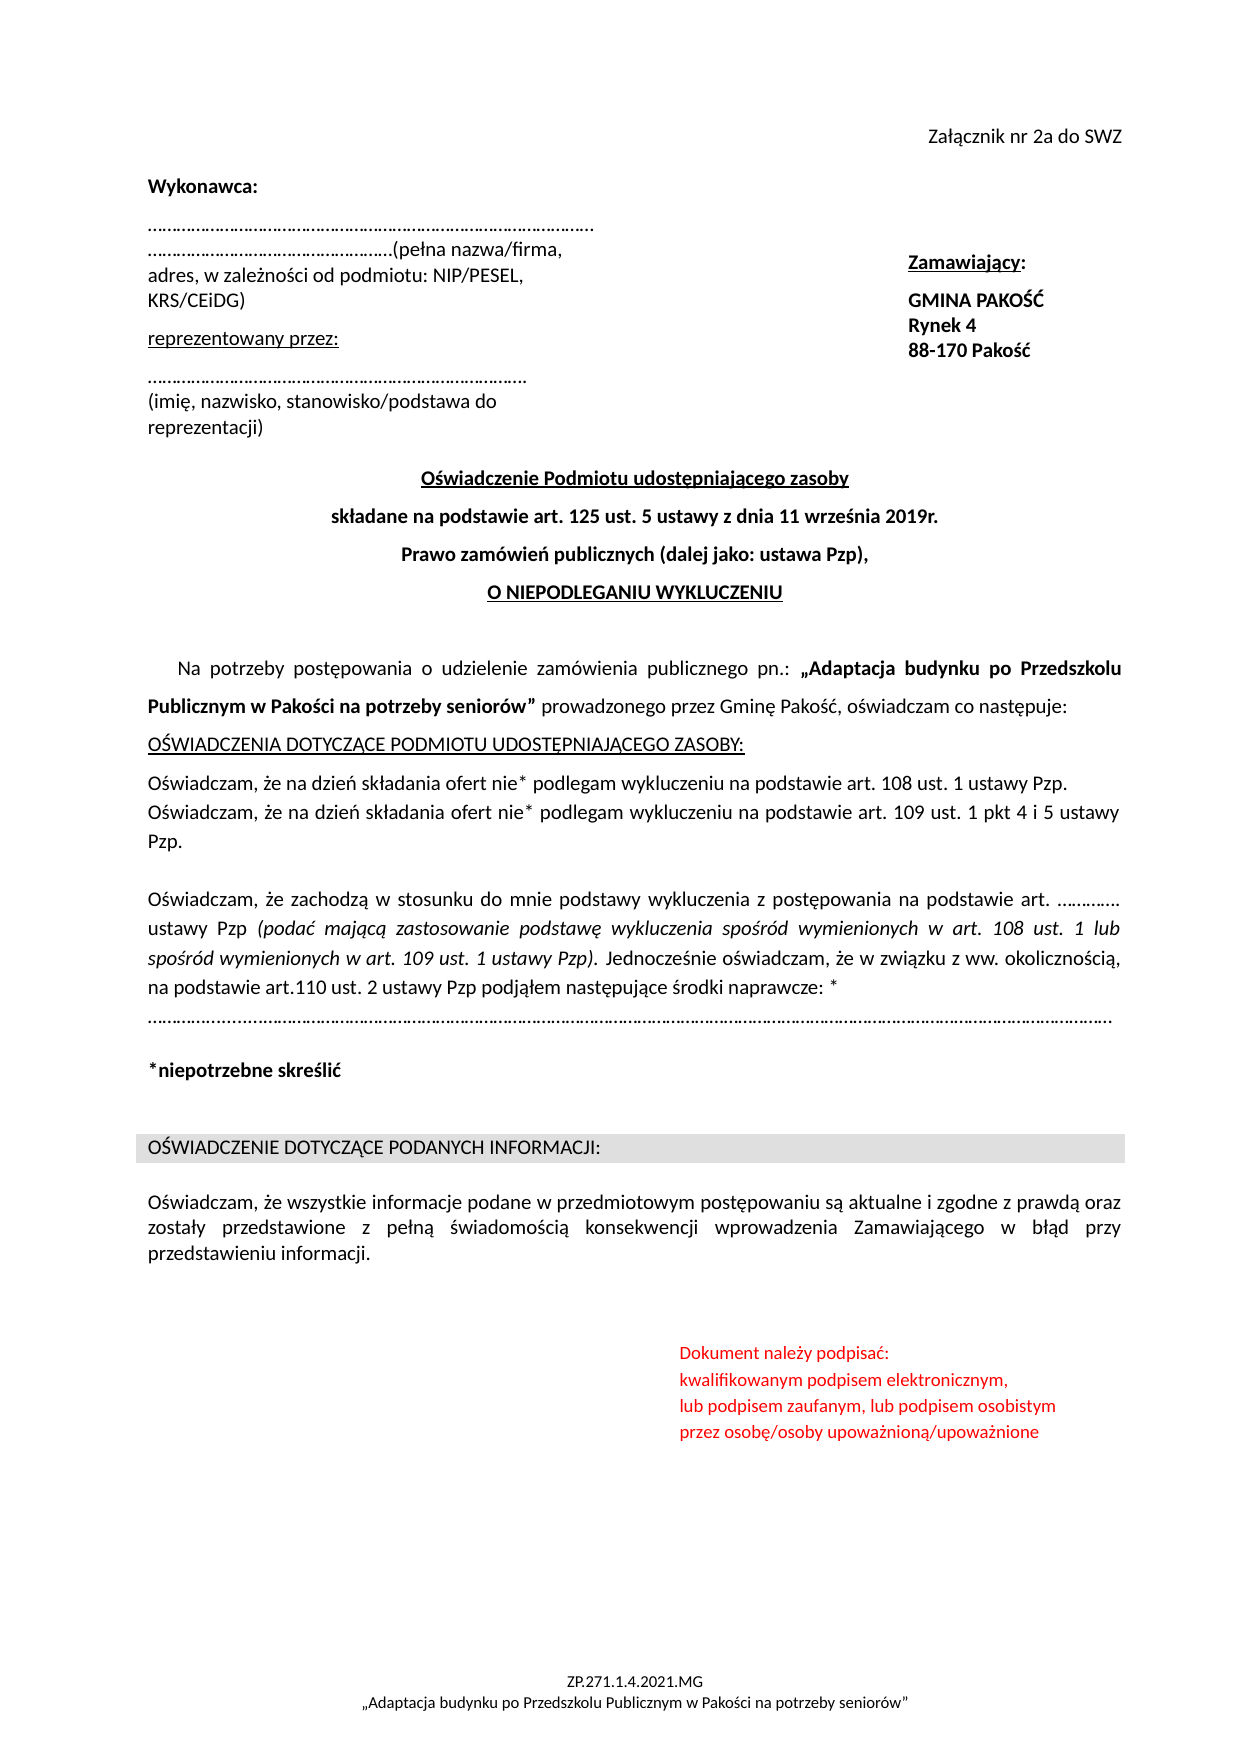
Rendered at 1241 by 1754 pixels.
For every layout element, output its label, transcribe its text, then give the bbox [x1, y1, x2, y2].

subtitle 88-170 Pakość [908, 338, 1122, 363]
text *niepotrzebne skreślić [148, 1058, 1122, 1083]
text składane na podstawie art. 125 ust. 5 ustawy z dnia 11 września 2019r. [148, 503, 1122, 528]
text ……………………………………………………………………. (imię, nazwisko, stanowisko/podstawa do reprezentacji) [148, 363, 598, 439]
text Zamawiający: [908, 249, 1122, 274]
text Rynek 4 [908, 312, 1122, 338]
text Oświadczenie Podmiotu udostępniającego zasoby [148, 465, 1122, 490]
text OŚWIADCZENIA DOTYCZĄCE PODMIOTU UDOSTĘPNIAJĄCEGO ZASOBY: [148, 732, 1122, 757]
text Prawo zamówień publicznych (dalej jako: ustawa Pzp), [148, 541, 1122, 566]
text Oświadczam, że na dzień składania ofert nie* podlegam wykluczeniu na podstawie art. 108 ust. 1 ustawy Pzp. [148, 770, 1122, 795]
text O NIEPODLEGANIU WYKLUCZENIU [148, 579, 1122, 604]
table_header OŚWIADCZENIE DOTYCZĄCE PODANYCH INFORMACJI: [136, 1134, 1125, 1163]
text …………...........…………………………………………………………………………………………………………………………………………………………… [148, 1003, 1122, 1028]
text lub podpisem zaufanym, lub podpisem osobistym [679, 1394, 1226, 1417]
text reprezentowany przez: [148, 325, 598, 351]
text ………………………………………………………………………………………………………………………………(pełna nazwa/firma, adres, w zależności od podmiotu: NIP/PESEL, KRS/CEiDG) [148, 211, 598, 313]
text Wykonawca: [148, 173, 598, 198]
text GMINA PAKOŚĆ [908, 287, 1122, 312]
text Na potrzeby postępowania o udzielenie zamówienia publicznego pn.: „Adaptacja budynku po Przedszkolu Publicznym w Pakości na potrzeby seniorów” prowadzonego przez Gminę Pakość, oświadczam co następuje: [148, 655, 1122, 719]
text Załącznik nr 2a do SWZ [148, 123, 1122, 148]
text Oświadczam, że wszystkie informacje podane w przedmiotowym postępowaniu są aktualne i zgodne z prawdą oraz zostały przedstawione z pełną świadomością konsekwencji wprowadzenia Zamawiającego w błąd przy przedstawieniu informacji. [148, 1189, 1122, 1265]
text Dokument należy podpisać: [679, 1341, 1226, 1364]
text kwalifikowanym podpisem elektronicznym, [679, 1368, 1226, 1391]
text Oświadczam, że na dzień składania ofert nie* podlegam wykluczeniu na podstawie art. 109 ust. 1 pkt 4 i 5 ustawy Pzp. [148, 799, 1122, 853]
text Oświadczam, że zachodzą w stosunku do mnie podstawy wykluczenia z postępowania na podstawie art. …………. ustawy Pzp (podać mającą zastosowanie podstawę wykluczenia spośród wymienionych w art. 108 ust. 1 lub spośród wymienionych w art. 109 ust. 1 ustawy Pzp). Jednocześnie oświadczam, że w związku z ww. okolicznością, na podstawie art.110 ust. 2 ustawy Pzp podjąłem następujące środki naprawcze: * [148, 886, 1122, 999]
text przez osobę/osoby upoważnioną/upoważnione [679, 1421, 1122, 1443]
